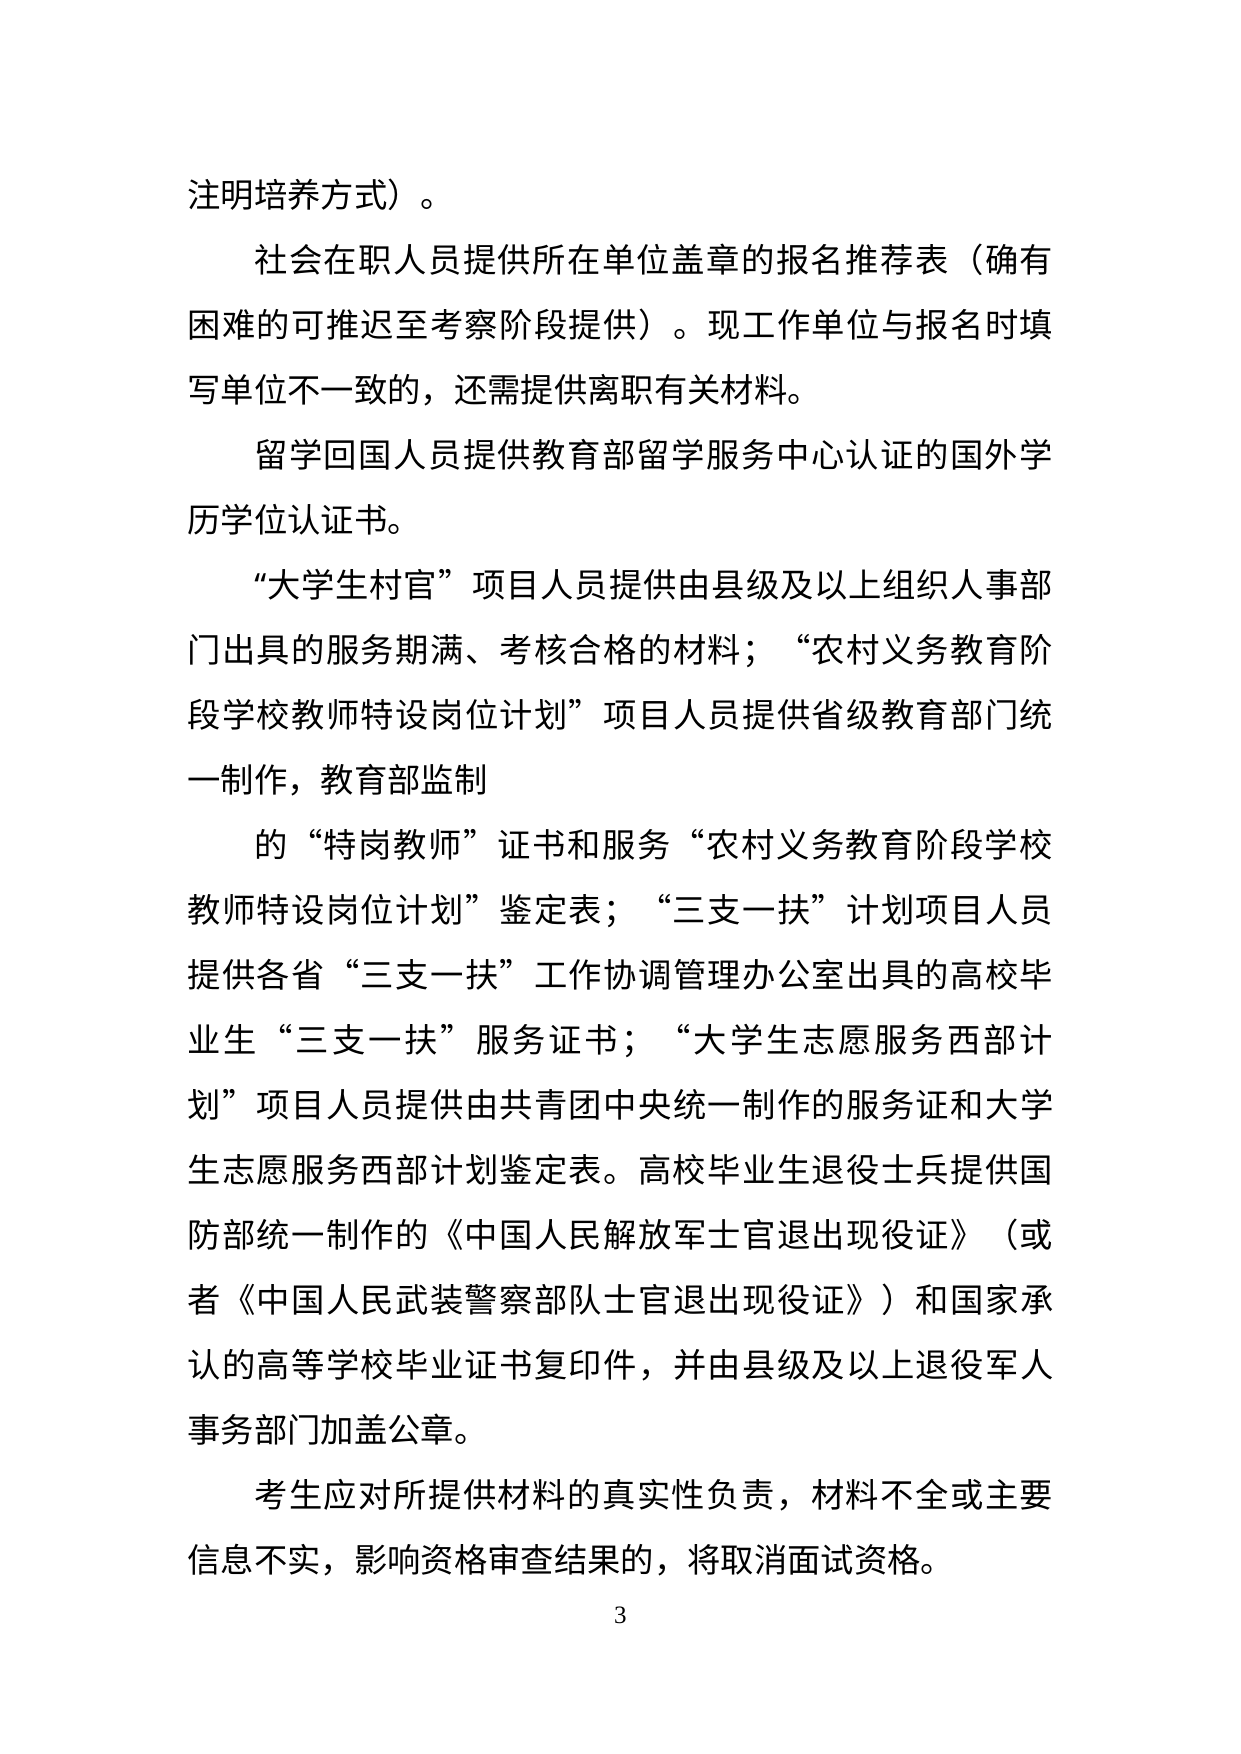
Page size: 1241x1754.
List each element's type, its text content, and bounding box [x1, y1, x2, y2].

text 社会在职人员提供所在单位盖章的报名推荐表（确有困难的可推迟至考察阶段提供）。现工作单位与报名时填写单位不一致的，还需提供离职有关材料。 [187, 225, 1053, 420]
text 留学回国人员提供教育部留学服务中心认证的国外学历学位认证书。 [187, 420, 1053, 550]
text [187, 160, 1053, 225]
text “大学生村官”项目人员提供由县级及以上组织人事部门出具的服务期满、考核合格的材料；“农村义务教育阶段学校教师特设岗位计划”项目人员提供省级教育部门统一制作，教育部监制 [187, 550, 1053, 810]
text 的“特岗教师”证书和服务“农村义务教育阶段学校教师特设岗位计划”鉴定表；“三支一扶”计划项目人员提供各省“三支一扶”工作协调管理办公室出具的高校毕业生“三支一扶”服务证书；“大学生志愿服务西部计划”项目人员提供由共青团中央统一制作的服务证和大学生志愿服务西部计划鉴定表。高校毕业生退役士兵提供国防部统一制作的《中国人民解放军士官退出现役证》（或者《中国人民武装警察部队士官退出现役证》）和国家承认的高等学校毕业证书复印件，并由县级及以上退役军人事务部门加盖公章。 [187, 810, 1053, 1460]
text 考生应对所提供材料的真实性负责，材料不全或主要信息不实，影响资格审查结果的，将取消面试资格。 [187, 1460, 1053, 1590]
